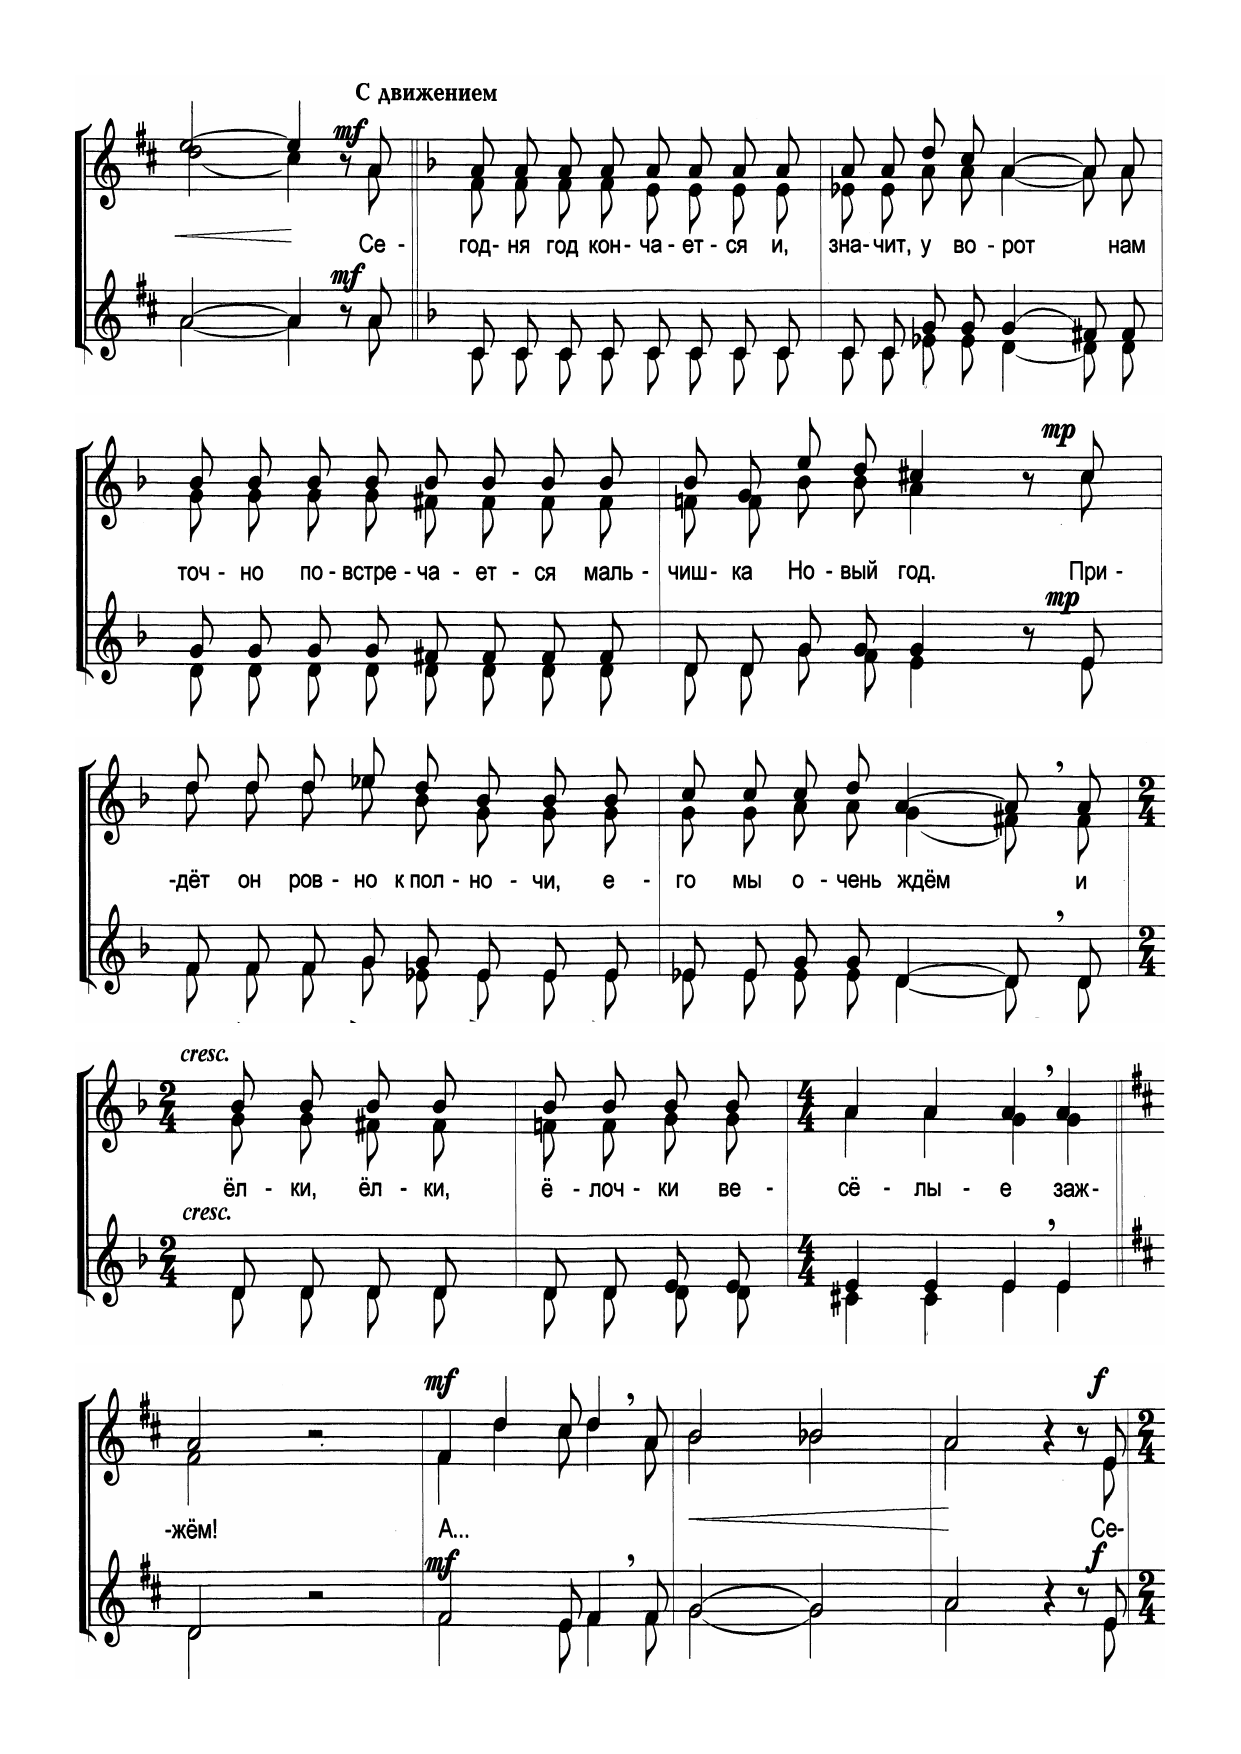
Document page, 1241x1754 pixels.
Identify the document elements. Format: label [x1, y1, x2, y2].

picture [75, 1042, 1165, 1345]
picture [75, 413, 1166, 719]
picture [75, 737, 1166, 1023]
picture [75, 1363, 1166, 1679]
picture [75, 75, 1166, 395]
